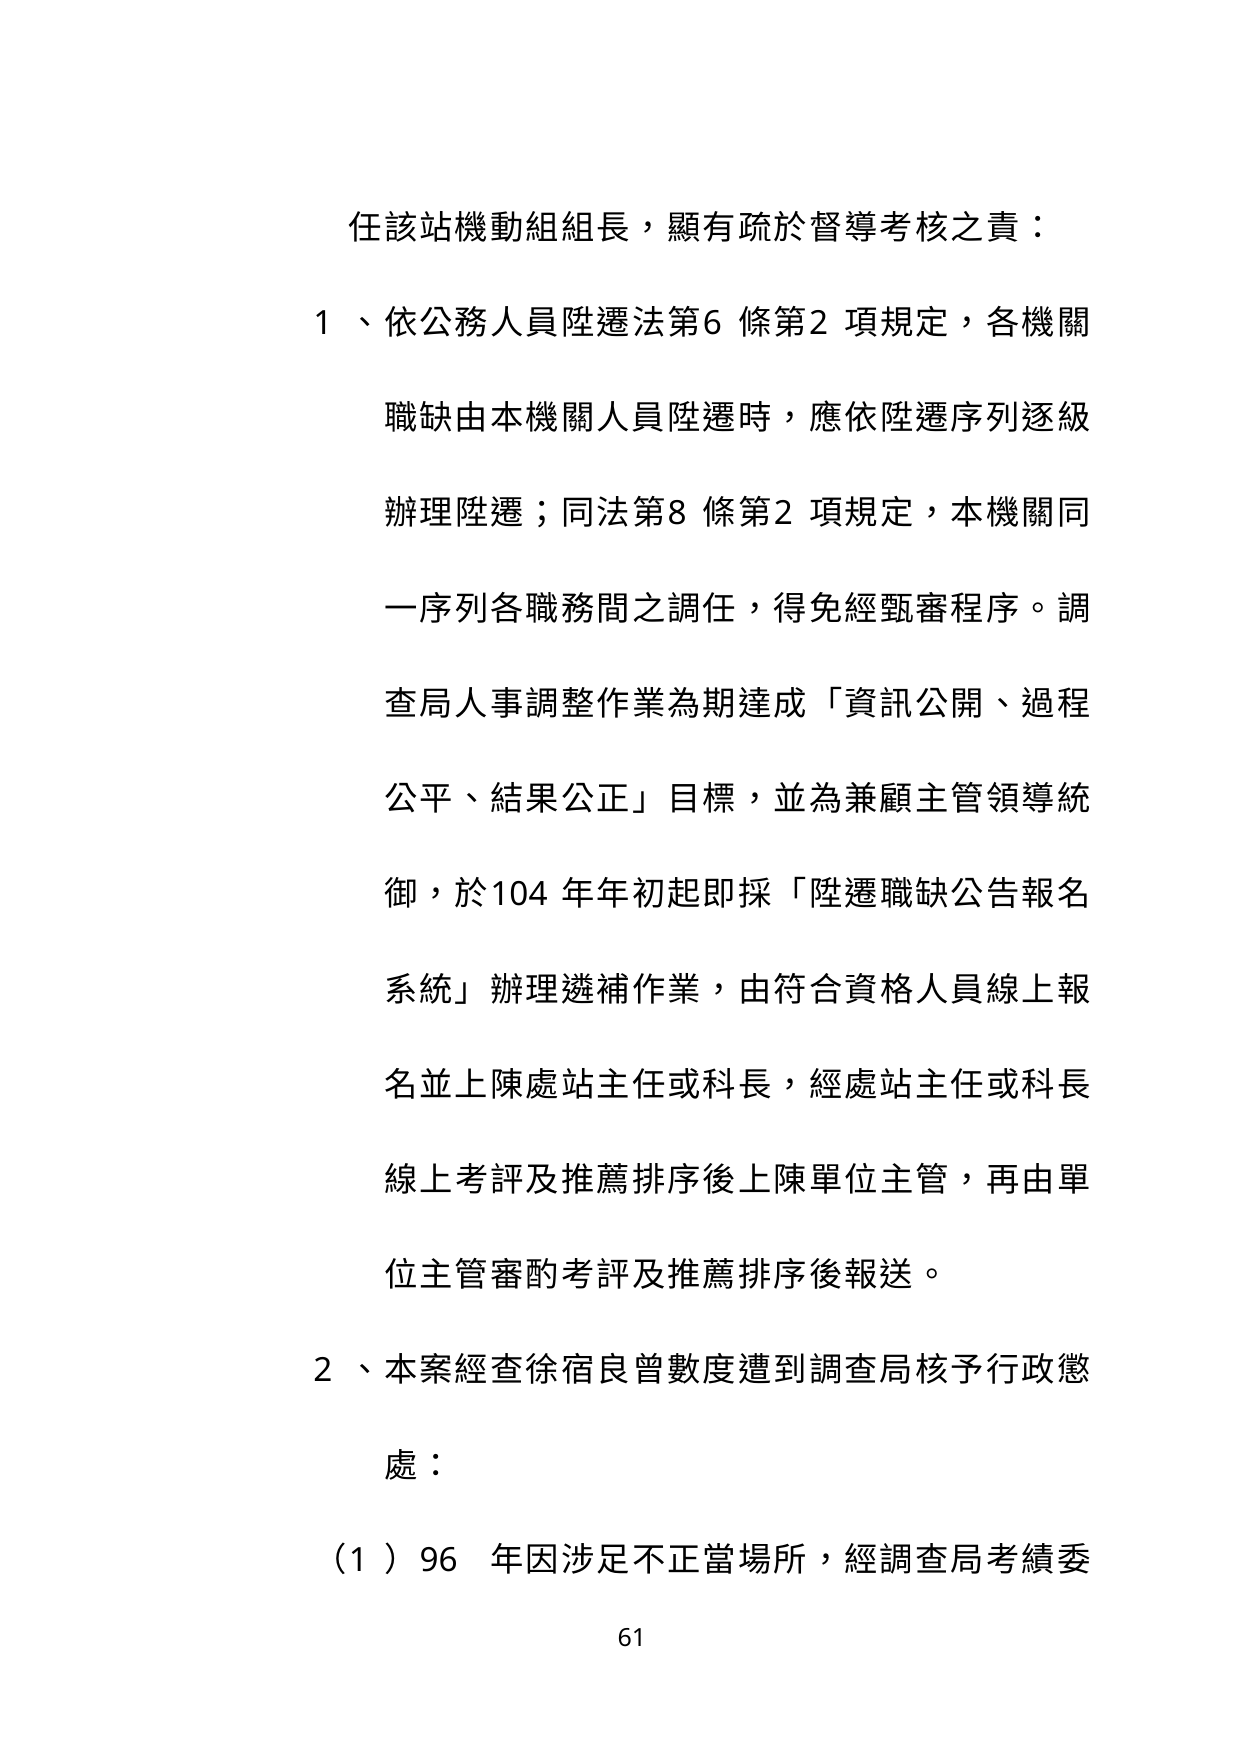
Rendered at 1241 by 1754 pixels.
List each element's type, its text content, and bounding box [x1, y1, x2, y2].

subtitle 航基站駐區督察對於徐宿良之考核流於表象，無視該員曾多次遭申誡及記過處分之不良事跡，不但未予提列為對象加強考核，更多次舉薦徐員陞任該站機動組組長，顯有疏於督導考核之責： [242, 177, 1092, 272]
subtitle 本案經查徐宿良曾數度遭到調查局核予行政懲處： [296, 1320, 1092, 1510]
subtitle 96年因涉足不正當場所，經調查局考績委員會（下稱：考績會）決議申誡一次處分。 [304, 1510, 1092, 1605]
subtitle 依公務人員陞遷法第6條第2項規定，各機關職缺由本機關人員陞遷時，應依陞遷序列逐級辦理陞遷；同法第8條第2項規定，本機關同一序列各職務間之調任，得免經甄審程序。調查局人事調整作業為期達成「資訊公開、過程公平、結果公正」目標，並為兼顧主管領導統御，於104年年初起即採「陞遷職缺公告報名系統」辦理遴補作業，由符合資格人員線上報名並上陳處站主任或科長，經處站主任或科長線上考評及推薦排序後上陳單位主管，再由單位主管審酌考評及推薦排序後報送。 [296, 272, 1092, 1320]
